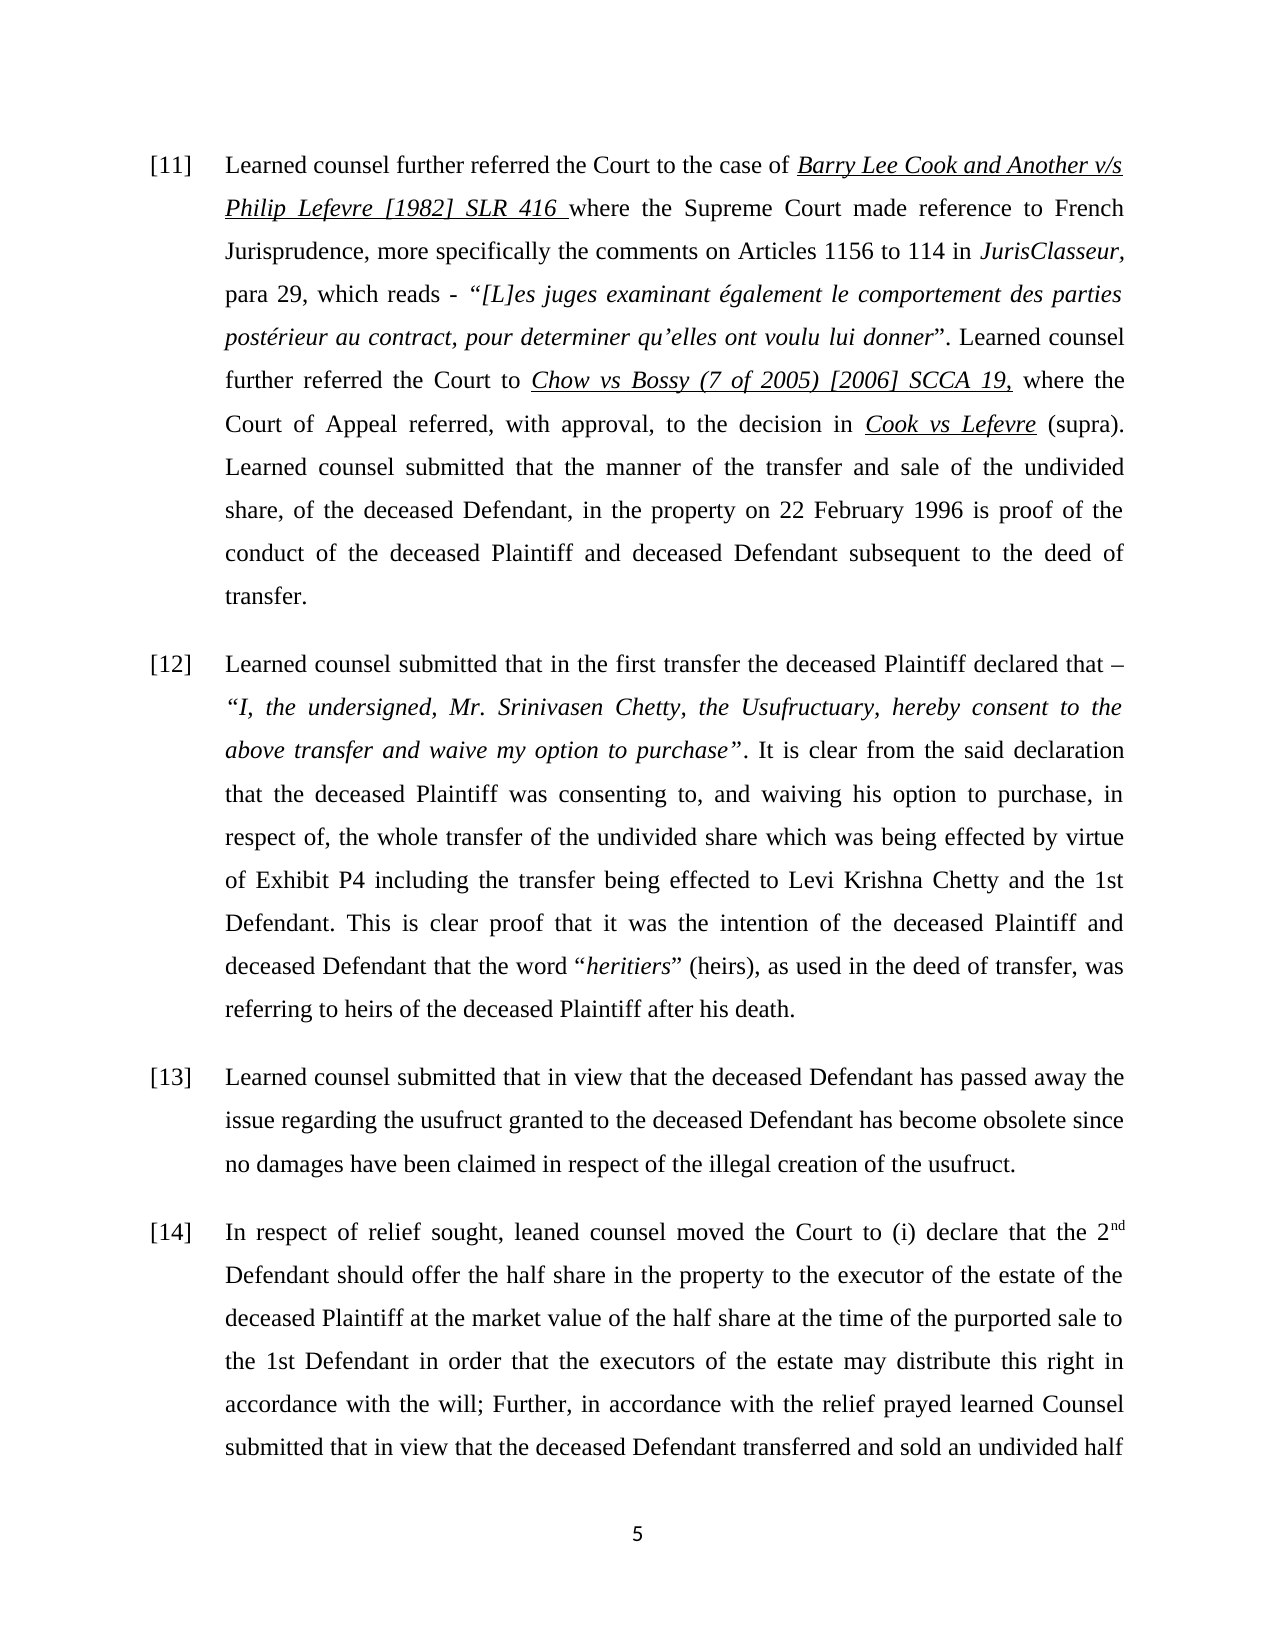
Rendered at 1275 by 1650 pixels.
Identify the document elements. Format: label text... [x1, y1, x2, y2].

text Learned counsel submitted that in view that the deceased Defendant has passed away the issue regarding the usufruct granted to the deceased Defendant has become obsolete since no damages have been claimed in respect of the illegal creation of the usufruct. [150, 1062, 1125, 1177]
text Learned counsel further referred the Court to the case of Barry Lee Cook and Another v/s Philip Lefevre [1982] SLR 416 where the Supreme Court made reference to French Jurisprudence, more specifically the comments on Articles 1156 to 114 in JurisClasseur, para 29, which reads - “[L]es juges examinant également le comportement des parties postérieur au contract, pour determiner qu’elles ont voulu lui donner”. Learned counsel further referred the Court to Chow vs Bossy (7 of 2005) [2006] SCCA 19, where the Court of Appeal referred, with approval, to the decision in Cook vs Lefevre (supra). Learned counsel submitted that the manner of the transfer and sale of the undivided share, of the deceased Defendant, in the property on 22 February 1996 is proof of the conduct of the deceased Plaintiff and deceased Defendant subsequent to the deed of transfer. [150, 150, 1125, 610]
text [150, 1217, 1125, 1461]
text Learned counsel submitted that in the first transfer the deceased Plaintiff declared that – “I, the undersigned, Mr. Srinivasen Chetty, the Usufructuary, hereby consent to the above transfer and waive my option to purchase”. It is clear from the said declaration that the deceased Plaintiff was consenting to, and waiving his option to purchase, in respect of, the whole transfer of the undivided share which was being effected by virtue of Exhibit P4 including the transfer being effected to Levi Krishna Chetty and the 1st Defendant. This is clear proof that it was the intention of the deceased Plaintiff and deceased Defendant that the word “heritiers” (heirs), as used in the deed of transfer, was referring to heirs of the deceased Plaintiff after his death. [150, 649, 1125, 1023]
